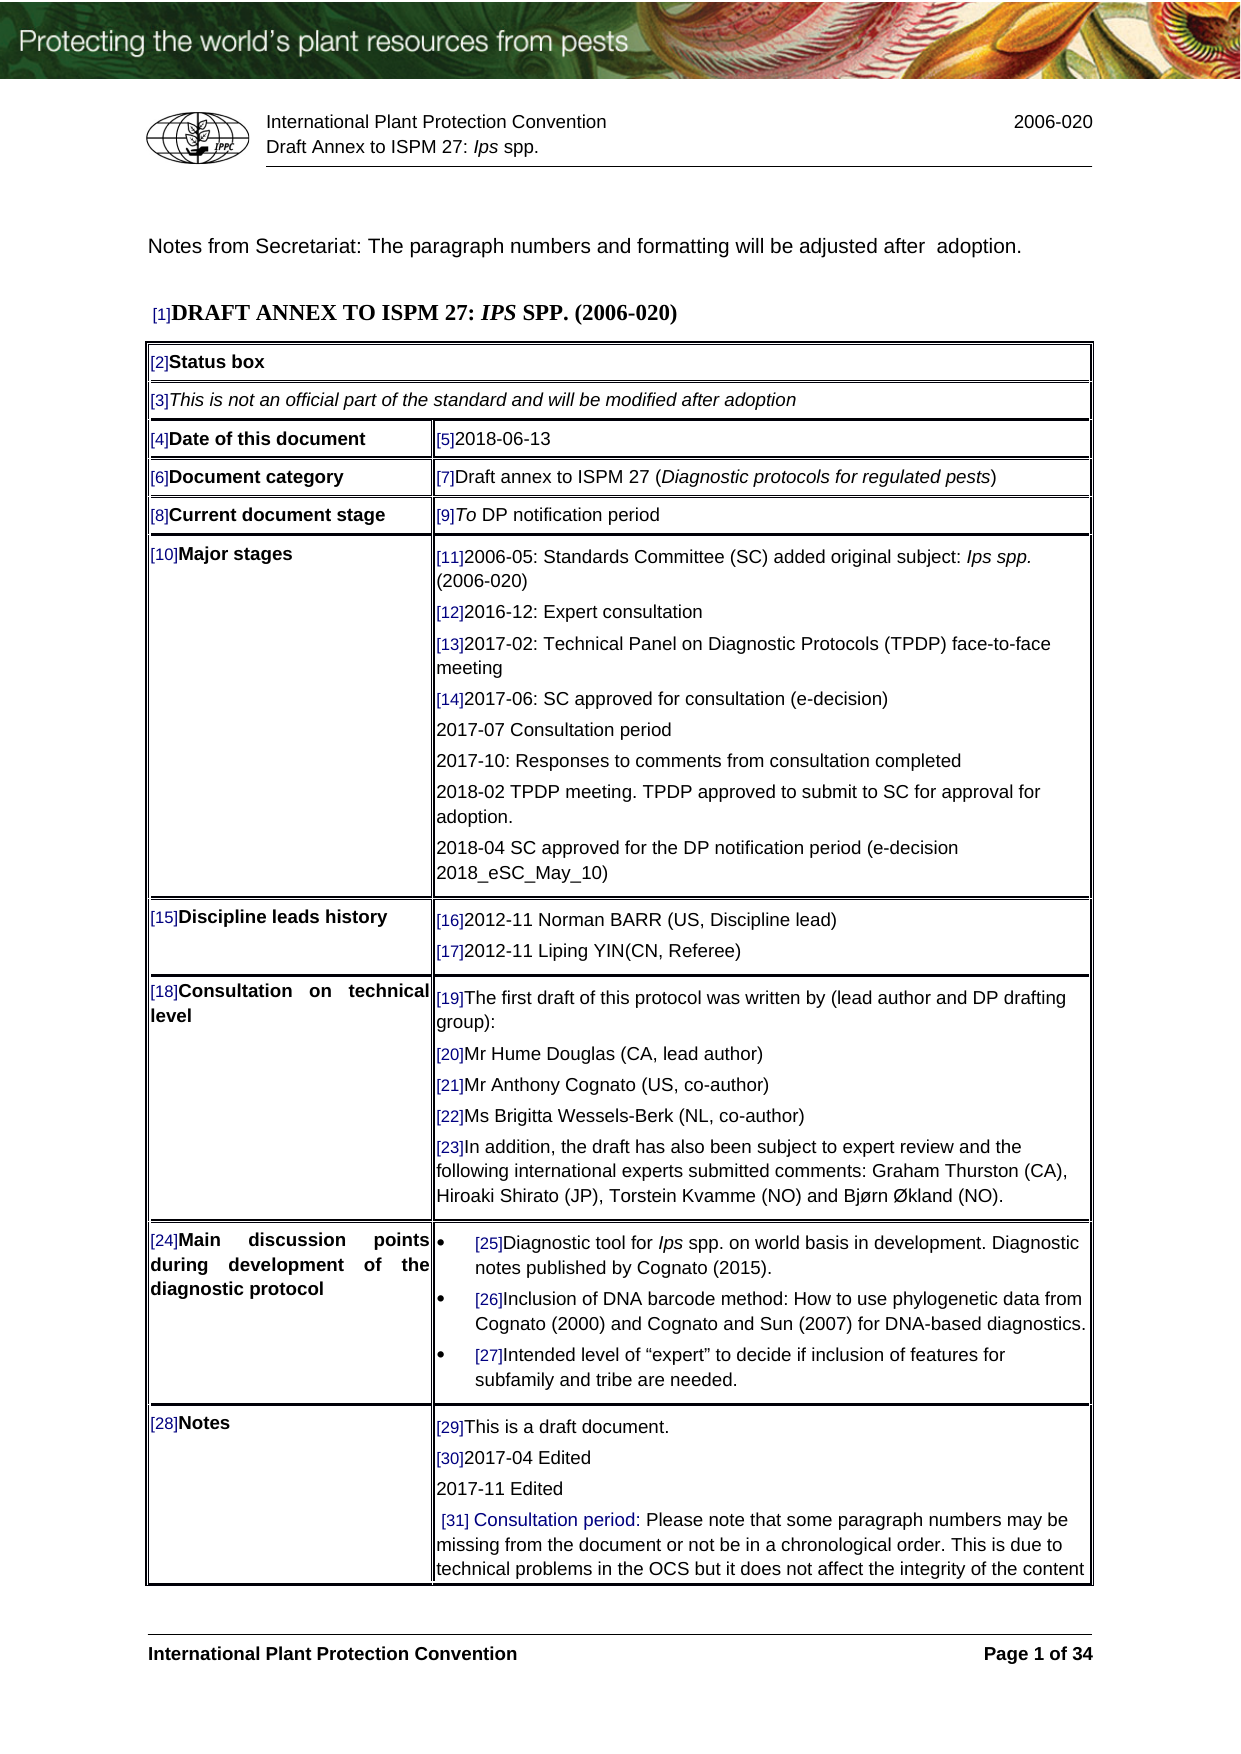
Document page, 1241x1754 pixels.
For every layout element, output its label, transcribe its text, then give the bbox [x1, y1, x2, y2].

table_cell [15]Discipline leads history [149, 896, 431, 974]
table_cell [5]2018-06-13 [435, 418, 1092, 456]
table_cell [25]Diagnostic tool for Ips spp. on world basis in development. Diagnostic notes published by Cognato (2015). [26]Inclusion of DNA barcode method: How to use phylogenetic data from Cognato (2000) and Cognato and Sun (2007) for DNA-based diagnostics. [27]Intended level of “expert” to decide if inclusion of features for subfamily and tribe are needed. [435, 1219, 1091, 1403]
picture [0, 2, 1241, 79]
table_cell [16]2012-11 Norman BARR (US, Discipline lead) [17]2012-11 Liping YIN(CN, Referee) [435, 896, 1091, 974]
table_cell [18]Consultation on technical level [149, 974, 431, 1219]
text [1]Draft annex to ISPM 27: Ips spp. (2006-020) [148, 298, 1092, 325]
table_cell [28]Notes [147, 1403, 433, 1583]
picture [145, 111, 250, 165]
table_header [2]Status box [149, 345, 1090, 379]
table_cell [433, 1403, 1092, 1583]
table_cell [11]2006-05: Standards Committee (SC) added original subject: Ips spp. (2006-020) [12]2016-12: Expert consultation [13]2017-02: Technical Panel on Diagnostic Protocols (TPDP) face-to-face meeting [14]2017-06: SC approved for consultation (e-decision) 2017-07 Consultation period 2017-10: Responses to comments from consultation completed 2018-02 TPDP meeting. TPDP approved to submit to SC for approval for adoption. 2018-04 SC approved for the DP notification period (e-decision 2018_eSC_May_10) [435, 533, 1092, 896]
table_cell [10]Major stages [147, 533, 431, 896]
table_cell [4]Date of this document [147, 418, 431, 456]
table_cell [7]Draft annex to ISPM 27 (Diagnostic protocols for regulated pests) [435, 456, 1091, 494]
table_cell [24]Main discussion points during development of the diagnostic protocol [149, 1219, 431, 1403]
table_cell [3]This is not an official part of the standard and will be modified after adoption [149, 380, 1091, 418]
table_cell [19]The first draft of this protocol was written by (lead author and DP drafting group): [20]Mr Hume Douglas (CA, lead author) [21]Mr Anthony Cognato (US, co-author) [22]Ms Brigitta Wessels-Berk (NL, co-author) [23]In addition, the draft has also been subject to expert review and the following international experts submitted comments: Graham Thurston (CA), Hiroaki Shirato (JP), Torstein Kvamme (NO) and Bjørn Økland (NO). [435, 974, 1090, 1219]
table_cell [8]Current document stage [149, 495, 431, 533]
subtitle Notes from Secretariat: The paragraph numbers and formatting will be adjusted after adoption. [148, 233, 1092, 257]
table_cell [9]To DP notification period [435, 495, 1091, 533]
table_cell [6]Document category [149, 456, 431, 494]
